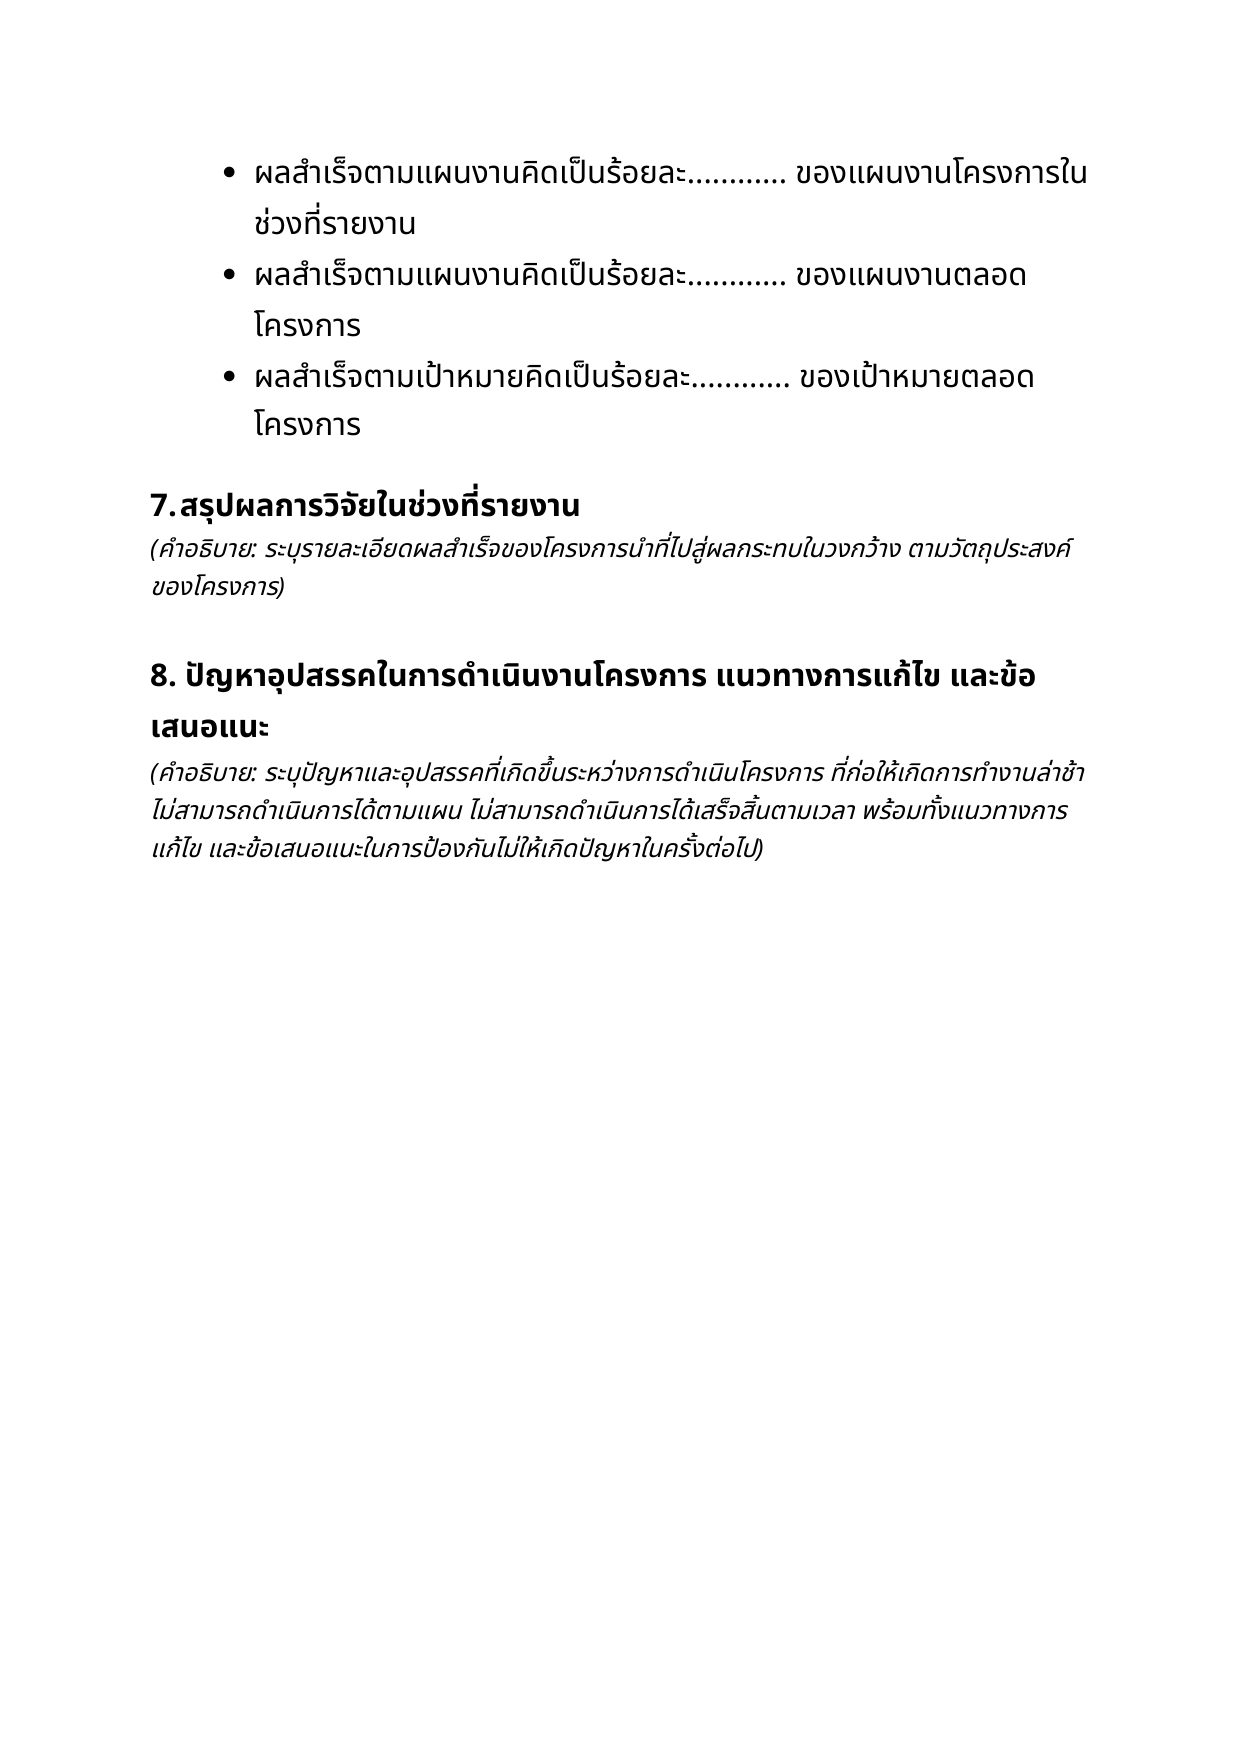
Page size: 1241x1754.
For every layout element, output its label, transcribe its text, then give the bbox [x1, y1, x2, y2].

text (คำอธิบาย: ระบุปัญหาและอุปสรรคที่เกิดขึ้นระหว่างการดำเนินโครงการ ที่ก่อให้เกิดการทำงานล่าช้า ไม่สามารถดำเนินการได้ตามแผน ไม่สามารถดำเนินการได้เสร็จสิ้นตามเวลา พร้อมทั้งแนวทางการแก้ไข และข้อเสนอแนะในการป้องกันไม่ให้เกิดปัญหาในครั้งต่อไป) [150, 755, 1090, 869]
text 8. ปัญหาอุปสรรคในการดำเนินงานโครงการ แนวทางการแก้ไข และข้อเสนอแนะ [150, 653, 1090, 751]
list ผลสำเร็จตามแผนงานคิดเป็นร้อยละ............ ของแผนงานโครงการในช่วงที่รายงาน [224, 150, 1090, 248]
list ผลสำเร็จตามเป้าหมายคิดเป็นร้อยละ............ ของเป้าหมายตลอดโครงการ [224, 354, 1090, 449]
text 7. สรุปผลการวิจัยในช่วงที่รายงาน [150, 483, 1090, 531]
list ผลสำเร็จตามแผนงานคิดเป็นร้อยละ............ ของแผนงานตลอดโครงการ [224, 252, 1090, 351]
text (คำอธิบาย: ระบุรายละเอียดผลสำเร็จของโครงการนำที่ไปสู่ผลกระทบในวงกว้าง ตามวัตถุประสงค์ของโครงการ) [150, 531, 1090, 607]
